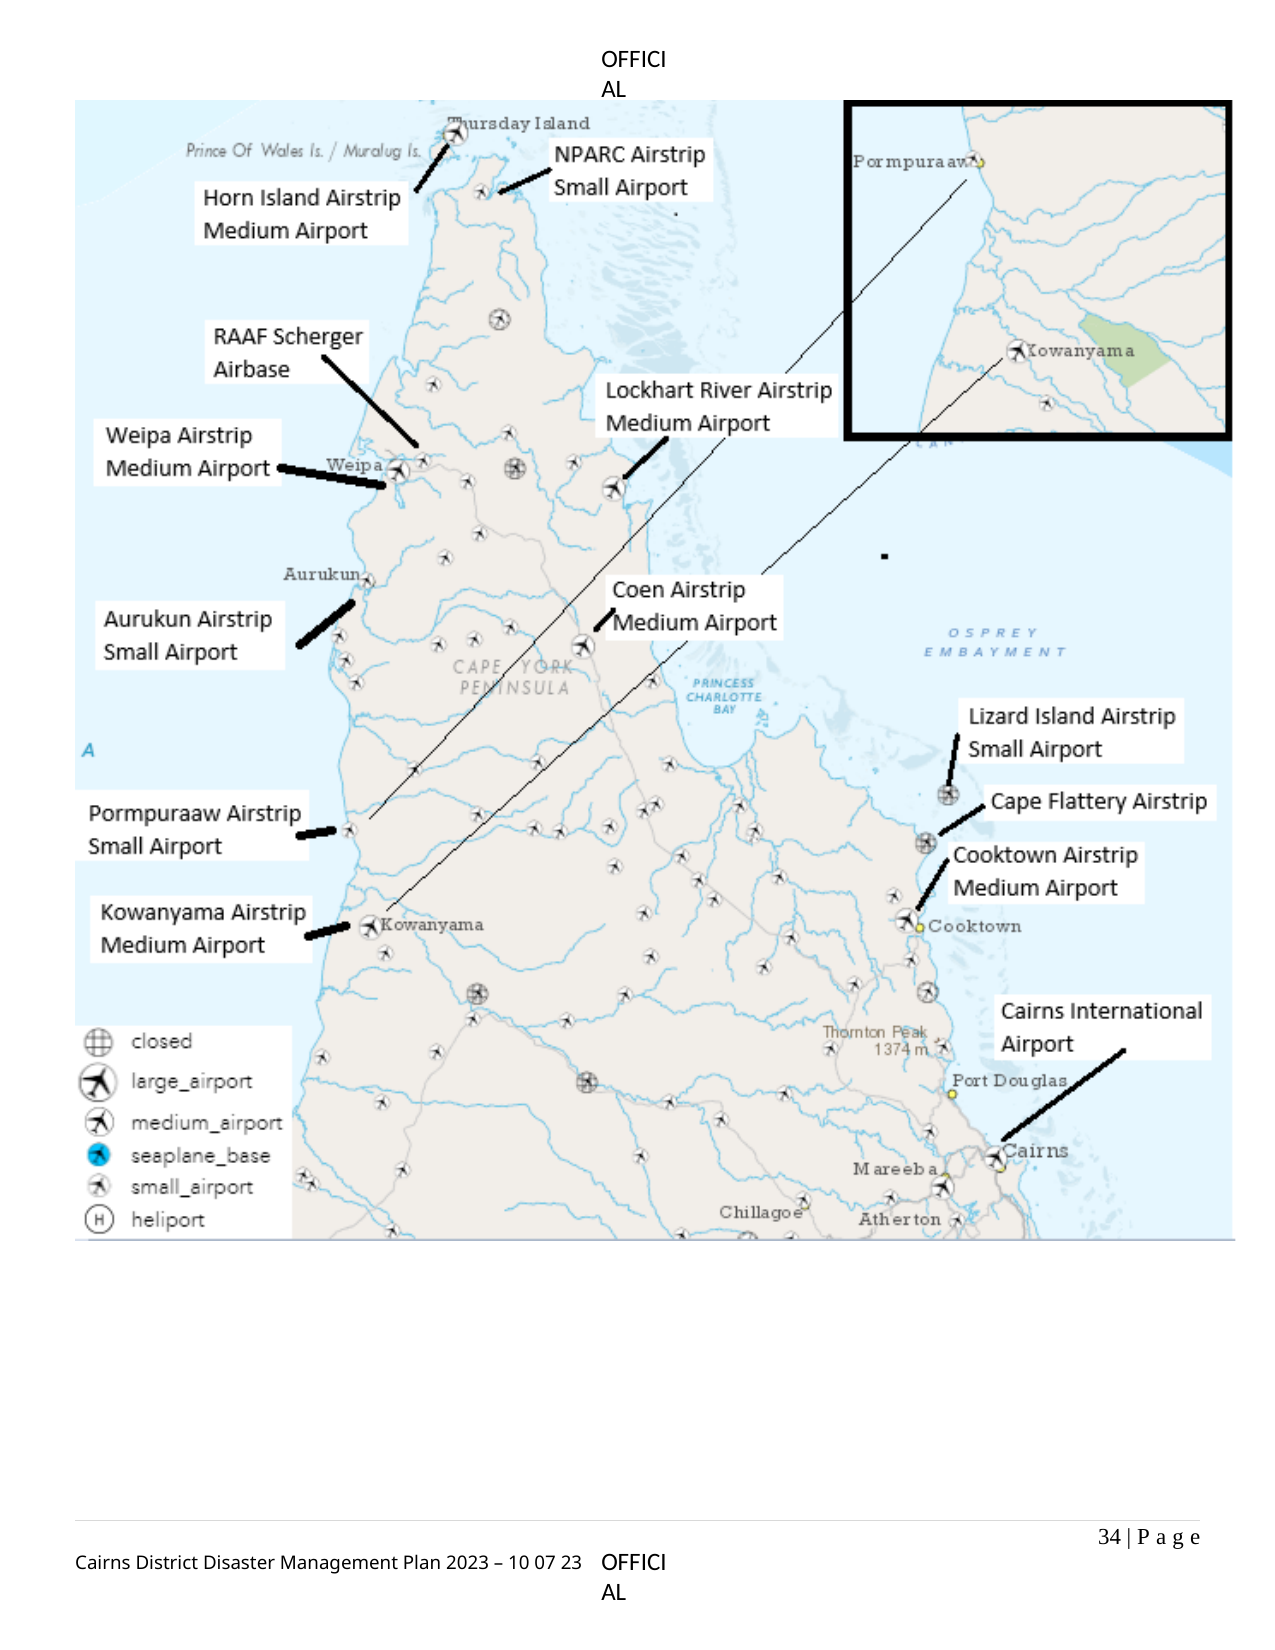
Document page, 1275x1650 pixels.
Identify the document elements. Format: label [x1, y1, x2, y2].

picture [75, 100, 1236, 1241]
